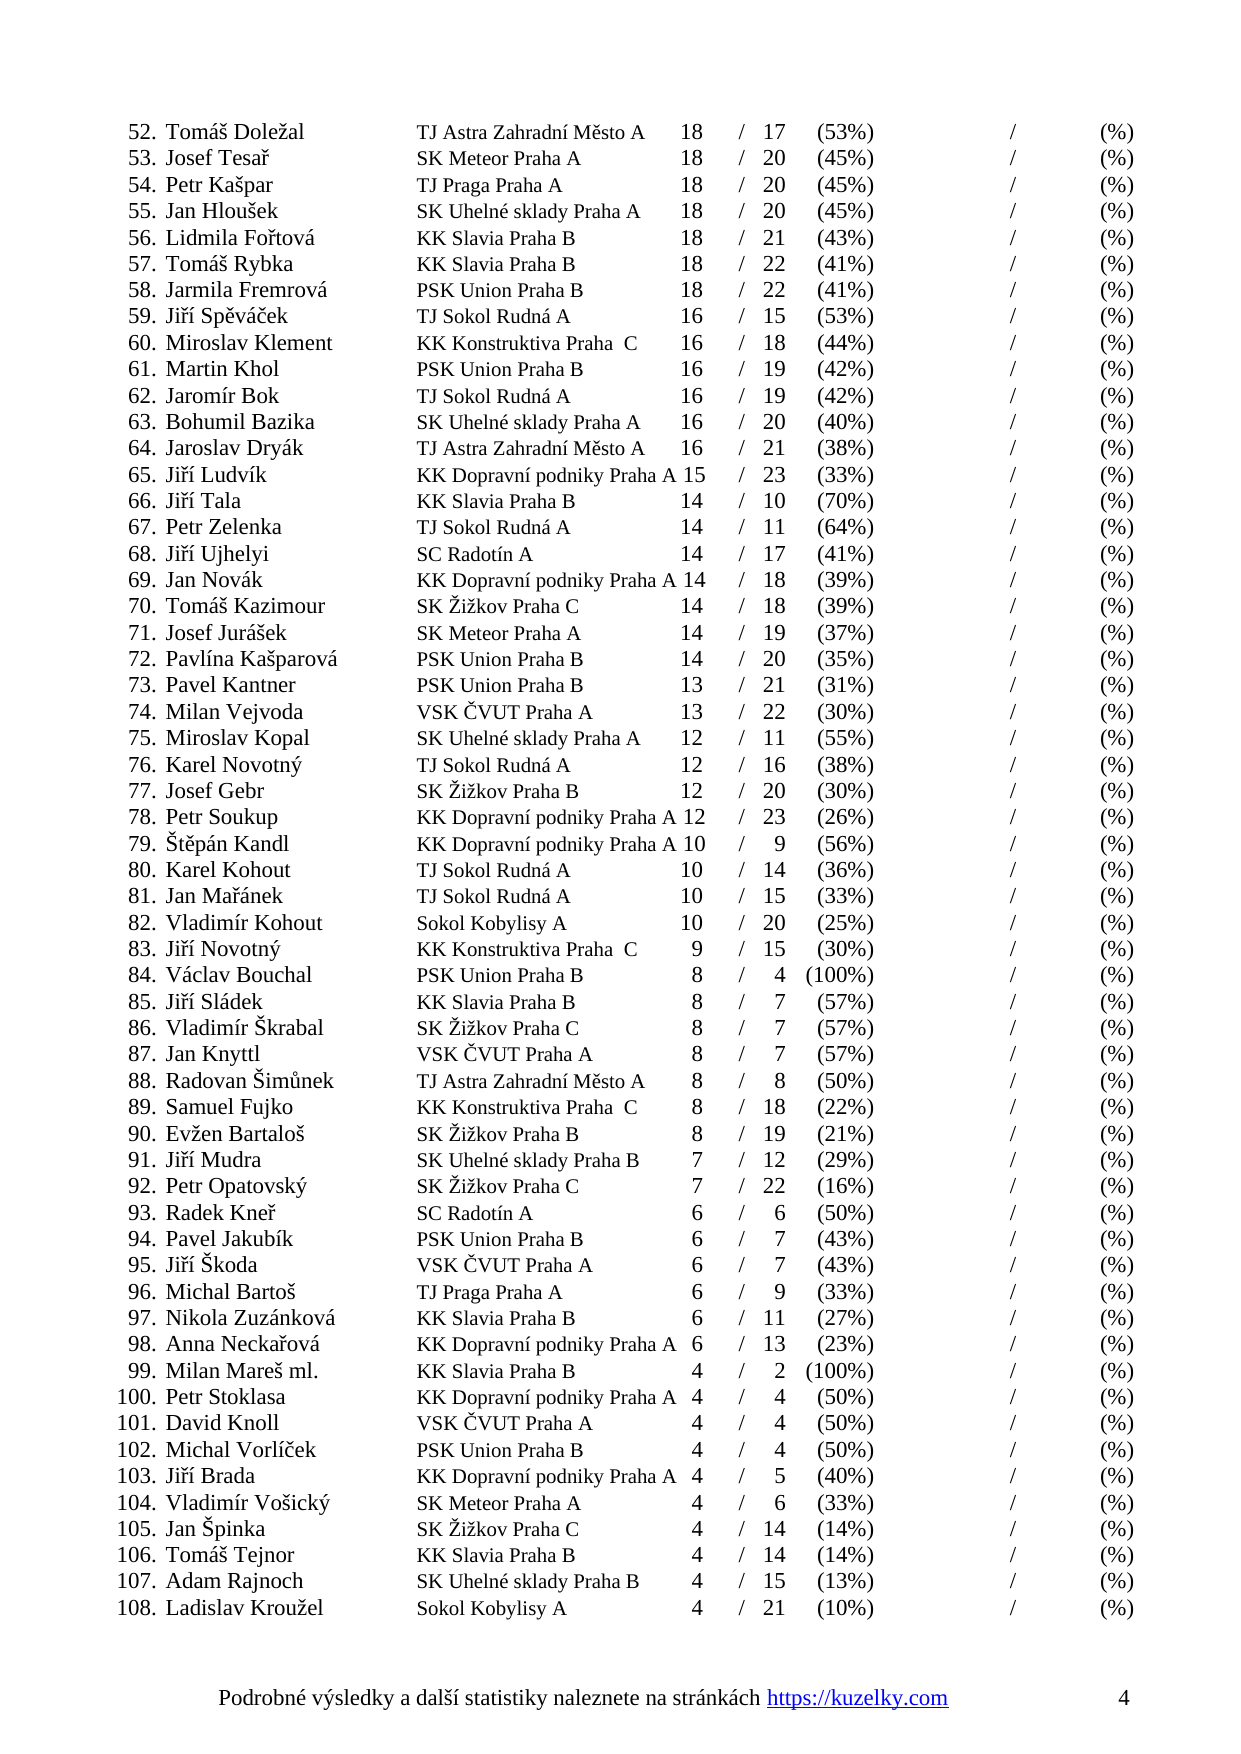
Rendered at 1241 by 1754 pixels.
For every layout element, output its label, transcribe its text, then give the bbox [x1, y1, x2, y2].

text 69. Jan Novák KK Dopravní podniky Praha A 14 / 18 (39%) / (%) [106, 566, 1134, 592]
text 95. Jiří Škoda VSK ČVUT Praha A 6 / 7 (43%) / (%) [106, 1251, 1134, 1278]
text 101. David Knoll VSK ČVUT Praha A 4 / 4 (50%) / (%) [106, 1409, 1134, 1436]
text 86. Vladimír Škrabal SK Žižkov Praha C 8 / 7 (57%) / (%) [106, 1014, 1134, 1041]
text 66. Jiří Tala KK Slavia Praha B 14 / 10 (70%) / (%) [106, 487, 1134, 513]
text 84. Václav Bouchal PSK Union Praha B 8 / 4 (100%) / (%) [106, 961, 1134, 988]
text 61. Martin Khol PSK Union Praha B 16 / 19 (42%) / (%) [106, 355, 1134, 382]
text 99. Milan Mareš ml. KK Slavia Praha B 4 / 2 (100%) / (%) [106, 1357, 1134, 1383]
text 82. Vladimír Kohout Sokol Kobylisy A 10 / 20 (25%) / (%) [106, 909, 1134, 935]
text 85. Jiří Sládek KK Slavia Praha B 8 / 7 (57%) / (%) [106, 988, 1134, 1014]
text 62. Jaromír Bok TJ Sokol Rudná A 16 / 19 (42%) / (%) [106, 382, 1134, 408]
text 97. Nikola Zuzánková KK Slavia Praha B 6 / 11 (27%) / (%) [106, 1304, 1134, 1330]
text 73. Pavel Kantner PSK Union Praha B 13 / 21 (31%) / (%) [106, 672, 1134, 698]
text 57. Tomáš Rybka KK Slavia Praha B 18 / 22 (41%) / (%) [106, 250, 1134, 276]
text 103. Jiří Brada KK Dopravní podniky Praha A 4 / 5 (40%) / (%) [106, 1462, 1134, 1488]
text 88. Radovan Šimůnek TJ Astra Zahradní Město A 8 / 8 (50%) / (%) [106, 1067, 1134, 1093]
text 56. Lidmila Fořtová KK Slavia Praha B 18 / 21 (43%) / (%) [106, 223, 1134, 250]
text 98. Anna Neckařová KK Dopravní podniky Praha A 6 / 13 (23%) / (%) [106, 1330, 1134, 1357]
text 74. Milan Vejvoda VSK ČVUT Praha A 13 / 22 (30%) / (%) [106, 698, 1134, 724]
text 89. Samuel Fujko KK Konstruktiva Praha C 8 / 18 (22%) / (%) [106, 1093, 1134, 1119]
text 102. Michal Vorlíček PSK Union Praha B 4 / 4 (50%) / (%) [106, 1436, 1134, 1462]
text 92. Petr Opatovský SK Žižkov Praha C 7 / 22 (16%) / (%) [106, 1172, 1134, 1199]
text 71. Josef Jurášek SK Meteor Praha A 14 / 19 (37%) / (%) [106, 619, 1134, 645]
text 93. Radek Kneř SC Radotín A 6 / 6 (50%) / (%) [106, 1199, 1134, 1225]
text 55. Jan Hloušek SK Uhelné sklady Praha A 18 / 20 (45%) / (%) [106, 197, 1134, 223]
text 64. Jaroslav Dryák TJ Astra Zahradní Město A 16 / 21 (38%) / (%) [106, 434, 1134, 461]
text 67. Petr Zelenka TJ Sokol Rudná A 14 / 11 (64%) / (%) [106, 513, 1134, 540]
text 75. Miroslav Kopal SK Uhelné sklady Praha A 12 / 11 (55%) / (%) [106, 724, 1134, 751]
text 65. Jiří Ludvík KK Dopravní podniky Praha A 15 / 23 (33%) / (%) [106, 461, 1134, 487]
text 52. Tomáš Doležal TJ Astra Zahradní Město A 18 / 17 (53%) / (%) [106, 118, 1134, 144]
text 54. Petr Kašpar TJ Praga Praha A 18 / 20 (45%) / (%) [106, 171, 1134, 197]
text 58. Jarmila Fremrová PSK Union Praha B 18 / 22 (41%) / (%) [106, 276, 1134, 303]
text 78. Petr Soukup KK Dopravní podniky Praha A 12 / 23 (26%) / (%) [106, 803, 1134, 830]
text 83. Jiří Novotný KK Konstruktiva Praha C 9 / 15 (30%) / (%) [106, 935, 1134, 961]
text 108. Ladislav Kroužel Sokol Kobylisy A 4 / 21 (10%) / (%) [106, 1594, 1134, 1620]
text 60. Miroslav Klement KK Konstruktiva Praha C 16 / 18 (44%) / (%) [106, 329, 1134, 355]
text 94. Pavel Jakubík PSK Union Praha B 6 / 7 (43%) / (%) [106, 1225, 1134, 1251]
text 53. Josef Tesař SK Meteor Praha A 18 / 20 (45%) / (%) [106, 144, 1134, 171]
text 80. Karel Kohout TJ Sokol Rudná A 10 / 14 (36%) / (%) [106, 856, 1134, 882]
text 81. Jan Mařánek TJ Sokol Rudná A 10 / 15 (33%) / (%) [106, 882, 1134, 909]
text 104. Vladimír Vošický SK Meteor Praha A 4 / 6 (33%) / (%) [106, 1488, 1134, 1515]
text 70. Tomáš Kazimour SK Žižkov Praha C 14 / 18 (39%) / (%) [106, 592, 1134, 619]
text 107. Adam Rajnoch SK Uhelné sklady Praha B 4 / 15 (13%) / (%) [106, 1568, 1134, 1594]
text 79. Štěpán Kandl KK Dopravní podniky Praha A 10 / 9 (56%) / (%) [106, 830, 1134, 856]
text 106. Tomáš Tejnor KK Slavia Praha B 4 / 14 (14%) / (%) [106, 1541, 1134, 1568]
text 76. Karel Novotný TJ Sokol Rudná A 12 / 16 (38%) / (%) [106, 751, 1134, 777]
text 90. Evžen Bartaloš SK Žižkov Praha B 8 / 19 (21%) / (%) [106, 1119, 1134, 1146]
text 87. Jan Knyttl VSK ČVUT Praha A 8 / 7 (57%) / (%) [106, 1041, 1134, 1067]
text 77. Josef Gebr SK Žižkov Praha B 12 / 20 (30%) / (%) [106, 777, 1134, 803]
text 105. Jan Špinka SK Žižkov Praha C 4 / 14 (14%) / (%) [106, 1515, 1134, 1541]
text 100. Petr Stoklasa KK Dopravní podniky Praha A 4 / 4 (50%) / (%) [106, 1383, 1134, 1409]
text 59. Jiří Spěváček TJ Sokol Rudná A 16 / 15 (53%) / (%) [106, 303, 1134, 329]
text 91. Jiří Mudra SK Uhelné sklady Praha B 7 / 12 (29%) / (%) [106, 1146, 1134, 1172]
text 96. Michal Bartoš TJ Praga Praha A 6 / 9 (33%) / (%) [106, 1278, 1134, 1304]
text 68. Jiří Ujhelyi SC Radotín A 14 / 17 (41%) / (%) [106, 540, 1134, 566]
text 63. Bohumil Bazika SK Uhelné sklady Praha A 16 / 20 (40%) / (%) [106, 408, 1134, 434]
text 72. Pavlína Kašparová PSK Union Praha B 14 / 20 (35%) / (%) [106, 645, 1134, 672]
